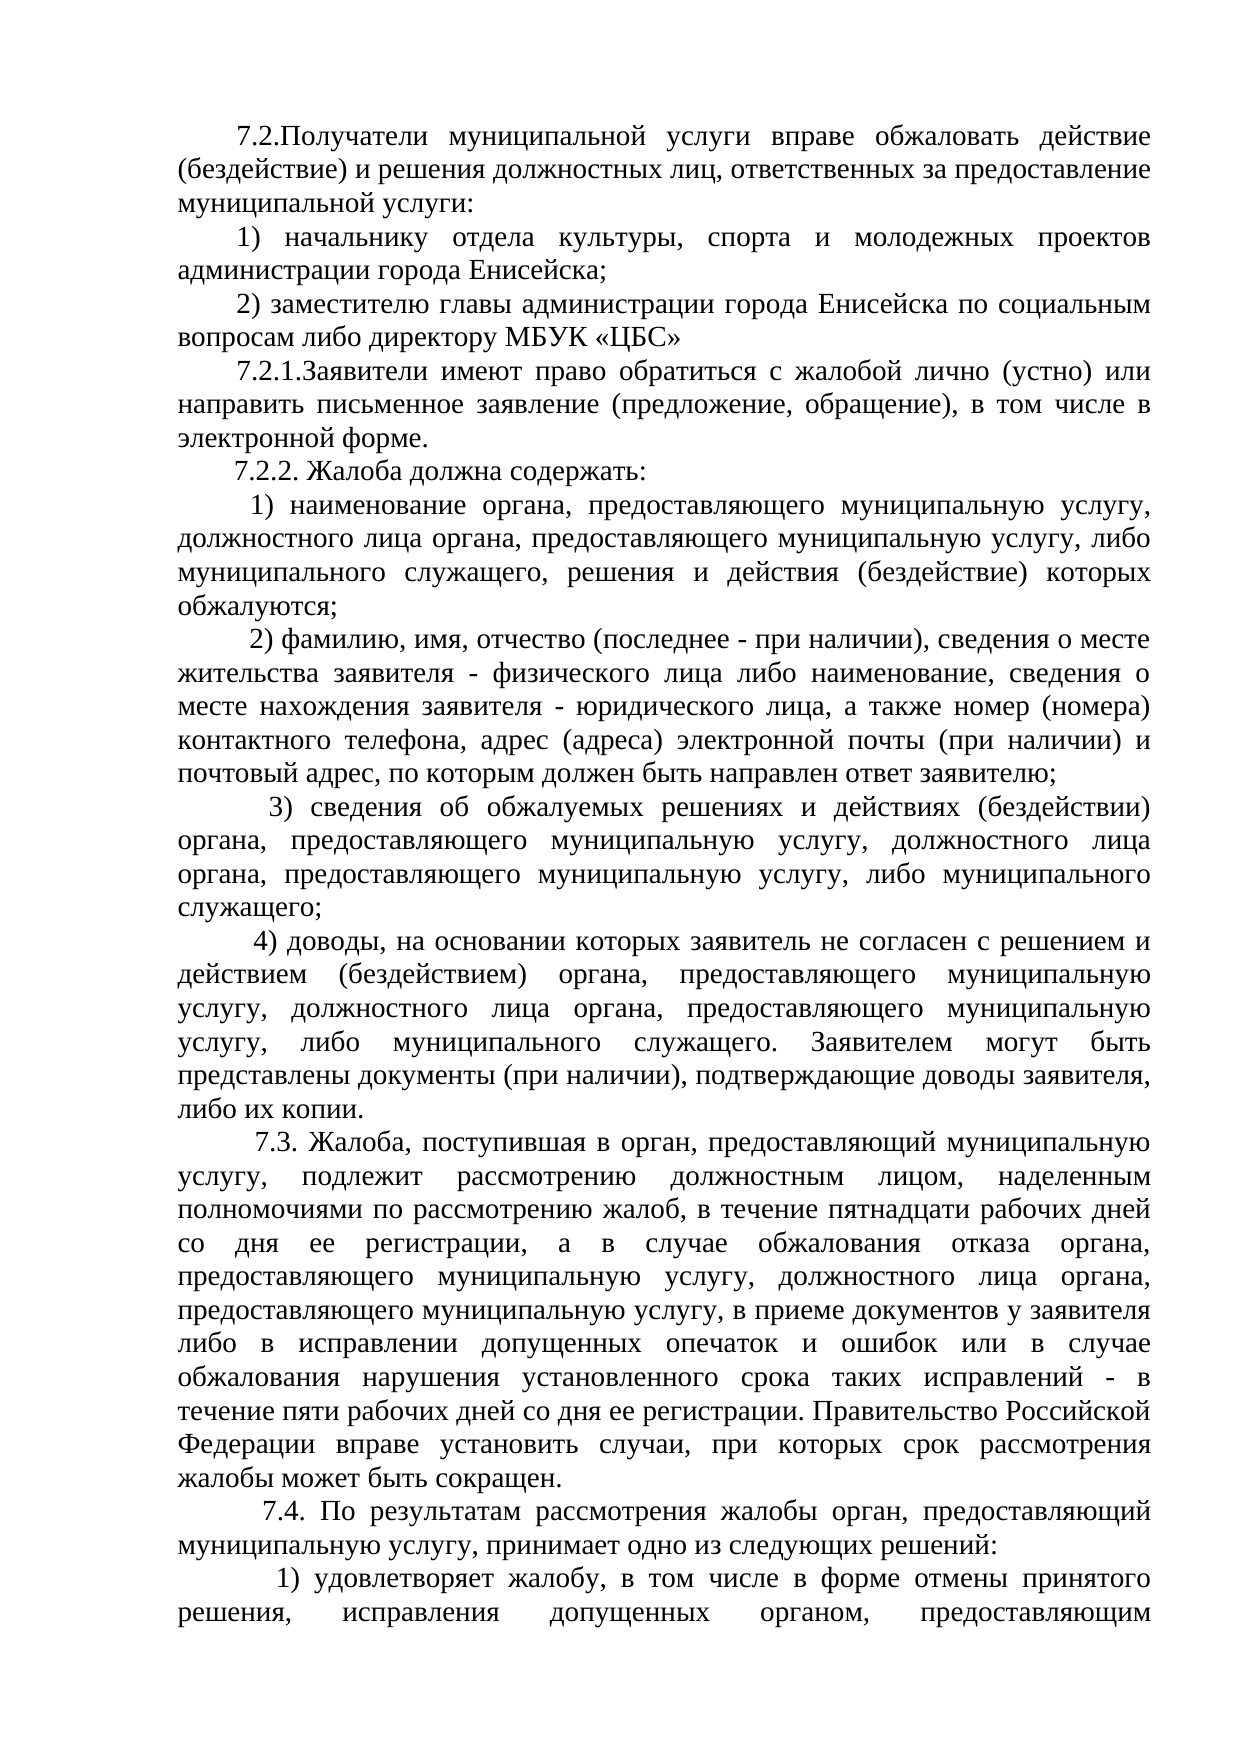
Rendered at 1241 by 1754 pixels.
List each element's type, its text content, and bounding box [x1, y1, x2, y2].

text 7.2.2. Жалоба должна содержать: [177, 453, 1152, 487]
text 1) наименование органа, предоставляющего муниципальную услугу, должностного лица органа, предоставляющего муниципальную услугу, либо муниципального служащего, решения и действия (бездействие) которых обжалуются; [177, 487, 1152, 621]
text 3) сведения об обжалуемых решениях и действиях (бездействии) органа, предоставляющего муниципальную услугу, должностного лица органа, предоставляющего муниципальную услугу, либо муниципального служащего; [177, 789, 1152, 923]
text 7.2.1.Заявители имеют право обратиться с жалобой лично (устно) или направить письменное заявление (предложение, обращение), в том числе в электронной форме. [177, 353, 1152, 453]
text 2) фамилию, имя, отчество (последнее - при наличии), сведения о месте жительства заявителя - физического лица либо наименование, сведения о месте нахождения заявителя - юридического лица, а также номер (номера) контактного телефона, адрес (адреса) электронной почты (при наличии) и почтовый адрес, по которым должен быть направлен ответ заявителю; [177, 621, 1152, 789]
text 4) доводы, на основании которых заявитель не согласен с решением и действием (бездействием) органа, предоставляющего муниципальную услугу, должностного лица органа, предоставляющего муниципальную услугу, либо муниципального служащего. Заявителем могут быть представлены документы (при наличии), подтверждающие доводы заявителя, либо их копии. [177, 923, 1152, 1124]
text 7.4. По результатам рассмотрения жалобы орган, предоставляющий муниципальную услугу, принимает одно из следующих решений: [177, 1493, 1152, 1560]
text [177, 1560, 1152, 1627]
text 7.3. Жалоба, поступившая в орган, предоставляющий муниципальную услугу, подлежит рассмотрению должностным лицом, наделенным полномочиями по рассмотрению жалоб, в течение пятнадцати рабочих дней со дня ее регистрации, а в случае обжалования отказа органа, предоставляющего муниципальную услугу, должностного лица органа, предоставляющего муниципальную услугу, в приеме документов у заявителя либо в исправлении допущенных опечаток и ошибок или в случае обжалования нарушения установленного срока таких исправлений - в течение пяти рабочих дней со дня ее регистрации. Правительство Российской Федерации вправе установить случаи, при которых срок рассмотрения жалобы может быть сокращен. [177, 1124, 1152, 1493]
text 1) начальнику отдела культуры, спорта и молодежных проектов администрации города Енисейска; [177, 219, 1152, 286]
text 2) заместителю главы администрации города Енисейска по социальным вопросам либо директору МБУК «ЦБС» [177, 286, 1152, 353]
text 7.2.Получатели муниципальной услуги вправе обжаловать действие (бездействие) и решения должностных лиц, ответственных за предоставление муниципальной услуги: [177, 118, 1152, 219]
